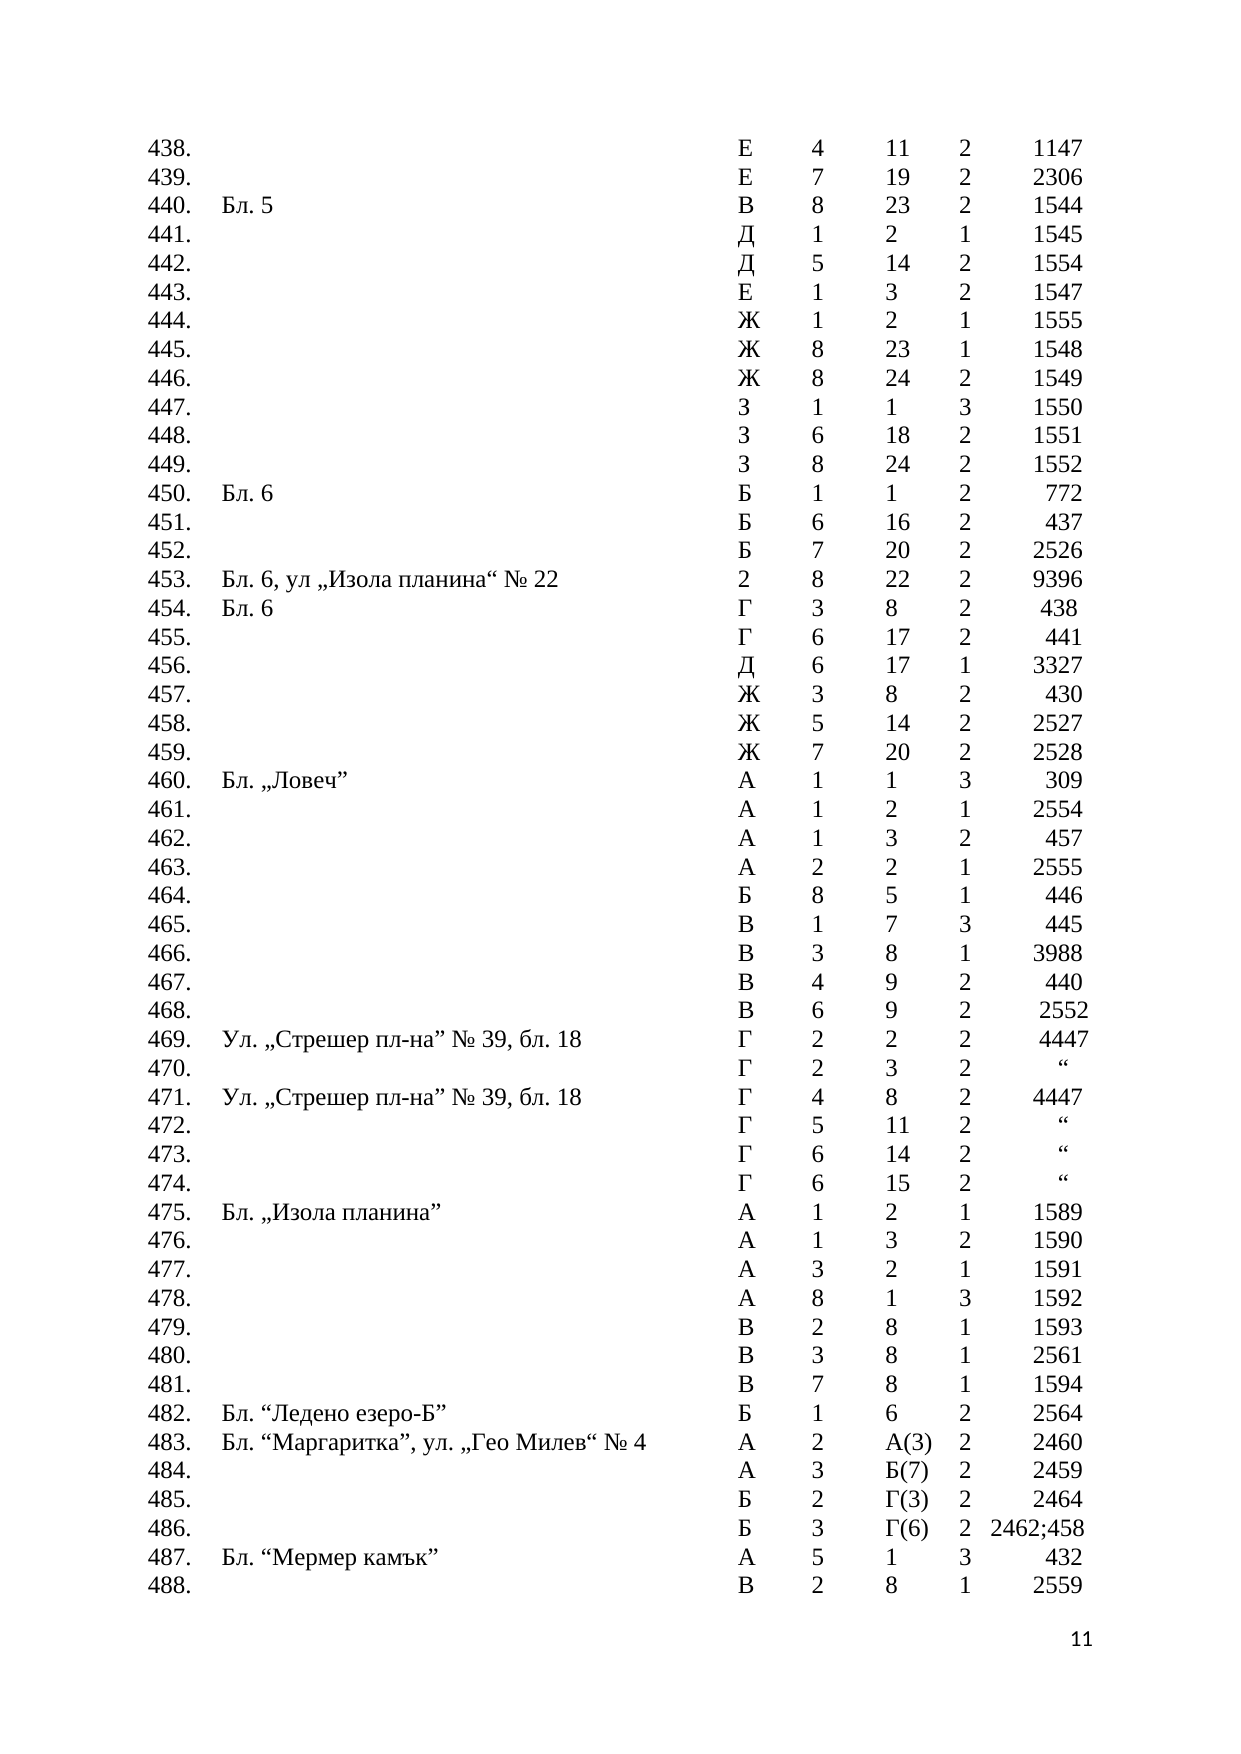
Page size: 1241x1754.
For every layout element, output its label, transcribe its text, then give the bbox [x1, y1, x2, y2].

list Бл. “Ледено езеро-Б” Б 1 6 2 2564 [148, 1398, 1093, 1427]
list Ж 1 2 1 1555 [148, 305, 1093, 334]
list Д 6 17 1 3327 [148, 650, 1093, 679]
list Г 2 3 2 “ [148, 1053, 1093, 1082]
list В 4 9 2 440 [148, 967, 1093, 995]
list Ж 3 8 2 430 [148, 679, 1093, 708]
list Г 6 15 2 “ [148, 1168, 1093, 1197]
list Б 3 Г(6) 2 2462;458 [148, 1513, 1093, 1542]
list Бл. “Маргаритка”, ул. „Гео Милев“ № 4 А 2 А(3) 2 2460 [148, 1427, 1093, 1455]
list Бл. 6 Г 3 8 2 438 [148, 593, 1093, 622]
list Е 7 19 2 2306 [148, 162, 1093, 190]
list Г 6 14 2 “ [148, 1139, 1093, 1168]
list Бл. 6, ул „Изола планина“ № 22 2 8 22 2 9396 [148, 564, 1093, 593]
list Бл. „Изола планина” А 1 2 1 1589 [148, 1197, 1093, 1225]
list В 1 7 3 445 [148, 909, 1093, 938]
list Ул. „Стрешер пл-на” № 39, бл. 18 Г 4 8 2 4447 [148, 1082, 1093, 1110]
list А 8 1 3 1592 [148, 1283, 1093, 1312]
list Ж 8 24 2 1549 [148, 363, 1093, 392]
list А 1 3 2 457 [148, 823, 1093, 852]
list А 3 Б(7) 2 2459 [148, 1455, 1093, 1484]
list Бл. “Мермер камък” А 5 1 3 432 [148, 1542, 1093, 1570]
list В 3 8 1 2561 [148, 1340, 1093, 1369]
list Д 1 2 1 1545 [148, 219, 1093, 248]
list А 2 2 1 2555 [148, 852, 1093, 880]
list Е 1 3 2 1547 [148, 277, 1093, 305]
list Е 4 11 2 1147 [148, 133, 1093, 162]
list Бл. „Ловеч” А 1 1 3 309 [148, 765, 1093, 794]
list А 1 3 2 1590 [148, 1225, 1093, 1254]
list В 3 8 1 3988 [148, 938, 1093, 967]
list Бл. 5 В 8 23 2 1544 [148, 190, 1093, 219]
list А 3 2 1 1591 [148, 1254, 1093, 1283]
list Б 2 Г(3) 2 2464 [148, 1484, 1093, 1513]
list З 8 24 2 1552 [148, 449, 1093, 478]
list Ж 7 20 2 2528 [148, 737, 1093, 765]
list Бл. 6 Б 1 1 2 772 [148, 478, 1093, 507]
list Ж 8 23 1 1548 [148, 334, 1093, 363]
list Ул. „Стрешер пл-на” № 39, бл. 18 Г 2 2 2 4447 [148, 1024, 1093, 1053]
list В 2 8 1 2559 [148, 1570, 1093, 1599]
list Ж 5 14 2 2527 [148, 708, 1093, 737]
list А 1 2 1 2554 [148, 794, 1093, 823]
list Д 5 14 2 1554 [148, 248, 1093, 277]
list Б 7 20 2 2526 [148, 535, 1093, 564]
list Г 5 11 2 “ [148, 1110, 1093, 1139]
list З 6 18 2 1551 [148, 420, 1093, 449]
list Г 6 17 2 441 [148, 622, 1093, 650]
list В 7 8 1 1594 [148, 1369, 1093, 1398]
list В 6 9 2 2552 [148, 995, 1093, 1024]
list Б 8 5 1 446 [148, 880, 1093, 909]
list В 2 8 1 1593 [148, 1312, 1093, 1340]
list З 1 1 3 1550 [148, 392, 1093, 420]
list Б 6 16 2 437 [148, 507, 1093, 535]
